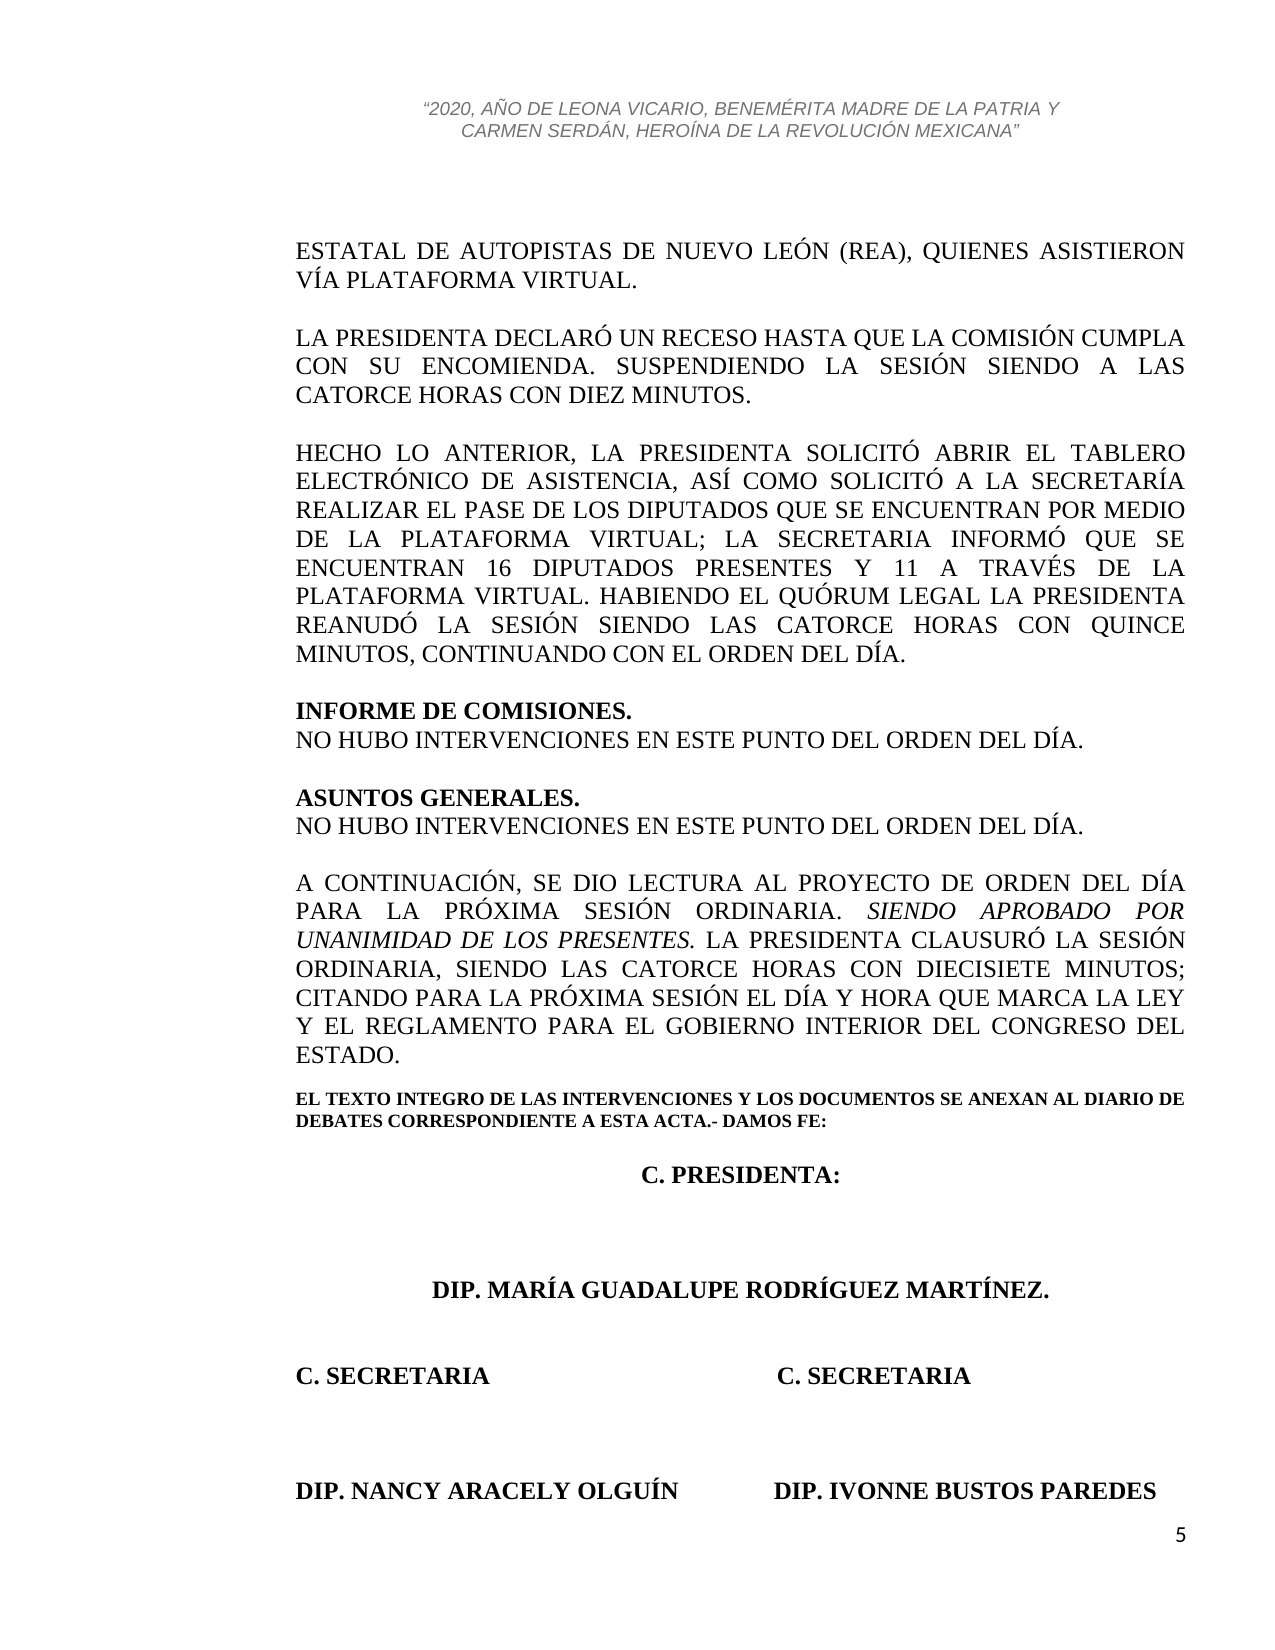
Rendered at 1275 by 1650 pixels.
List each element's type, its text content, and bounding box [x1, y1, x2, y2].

text INFORME DE COMISIONES. [295, 696, 1186, 725]
text LA PRESIDENTA DECLARÓ UN RECESO HASTA QUE LA COMISIÓN CUMPLA CON SU ENCOMIENDA. SUSPENDIENDO LA SESIÓN SIENDO A LAS CATORCE HORAS CON DIEZ MINUTOS. [295, 323, 1186, 409]
text EL TEXTO INTEGRO DE LAS INTERVENCIONES Y LOS DOCUMENTOS SE ANEXAN AL DIARIO DE DEBATES CORRESPONDIENTE A ESTA ACTA.- DAMOS FE: [295, 1088, 1186, 1131]
text NO HUBO INTERVENCIONES EN ESTE PUNTO DEL ORDEN DEL DÍA. [295, 811, 1186, 840]
text A CONTINUACIÓN, SE DIO LECTURA AL PROYECTO DE ORDEN DEL DÍA PARA LA PRÓXIMA SESIÓN ORDINARIA. SIENDO APROBADO POR UNANIMIDAD DE LOS PRESENTES. LA PRESIDENTA CLAUSURÓ LA SESIÓN ORDINARIA, SIENDO LAS CATORCE HORAS CON DIECISIETE MINUTOS; CITANDO PARA LA PRÓXIMA SESIÓN EL DÍA Y HORA QUE MARCA LA LEY Y EL REGLAMENTO PARA EL GOBIERNO INTERIOR DEL CONGRESO DEL ESTADO. [295, 868, 1186, 1069]
text HECHO LO ANTERIOR, LA PRESIDENTA SOLICITÓ ABRIR EL TABLERO ELECTRÓNICO DE ASISTENCIA, ASÍ COMO SOLICITÓ A LA SECRETARÍA REALIZAR EL PASE DE LOS DIPUTADOS QUE SE ENCUENTRAN POR MEDIO DE LA PLATAFORMA VIRTUAL; LA SECRETARIA INFORMÓ QUE SE ENCUENTRAN 16 DIPUTADOS PRESENTES Y 11 A TRAVÉS DE LA PLATAFORMA VIRTUAL. HABIENDO EL QUÓRUM LEGAL LA PRESIDENTA REANUDÓ LA SESIÓN SIENDO LAS CATORCE HORAS CON QUINCE MINUTOS, CONTINUANDO CON EL ORDEN DEL DÍA. [295, 438, 1186, 668]
text DIP. NANCY ARACELY OLGUÍN DIP. IVONNE BUSTOS PAREDES [295, 1476, 1186, 1505]
text C. SECRETARIA C. SECRETARIA [295, 1361, 1186, 1390]
text DIP. MARÍA GUADALUPE RODRÍGUEZ MARTÍNEZ. [295, 1275, 1186, 1304]
text NO HUBO INTERVENCIONES EN ESTE PUNTO DEL ORDEN DEL DÍA. [295, 725, 1181, 754]
text C. PRESIDENTA: [295, 1160, 1186, 1189]
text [295, 236, 1186, 294]
text ASUNTOS GENERALES. [295, 783, 1186, 811]
